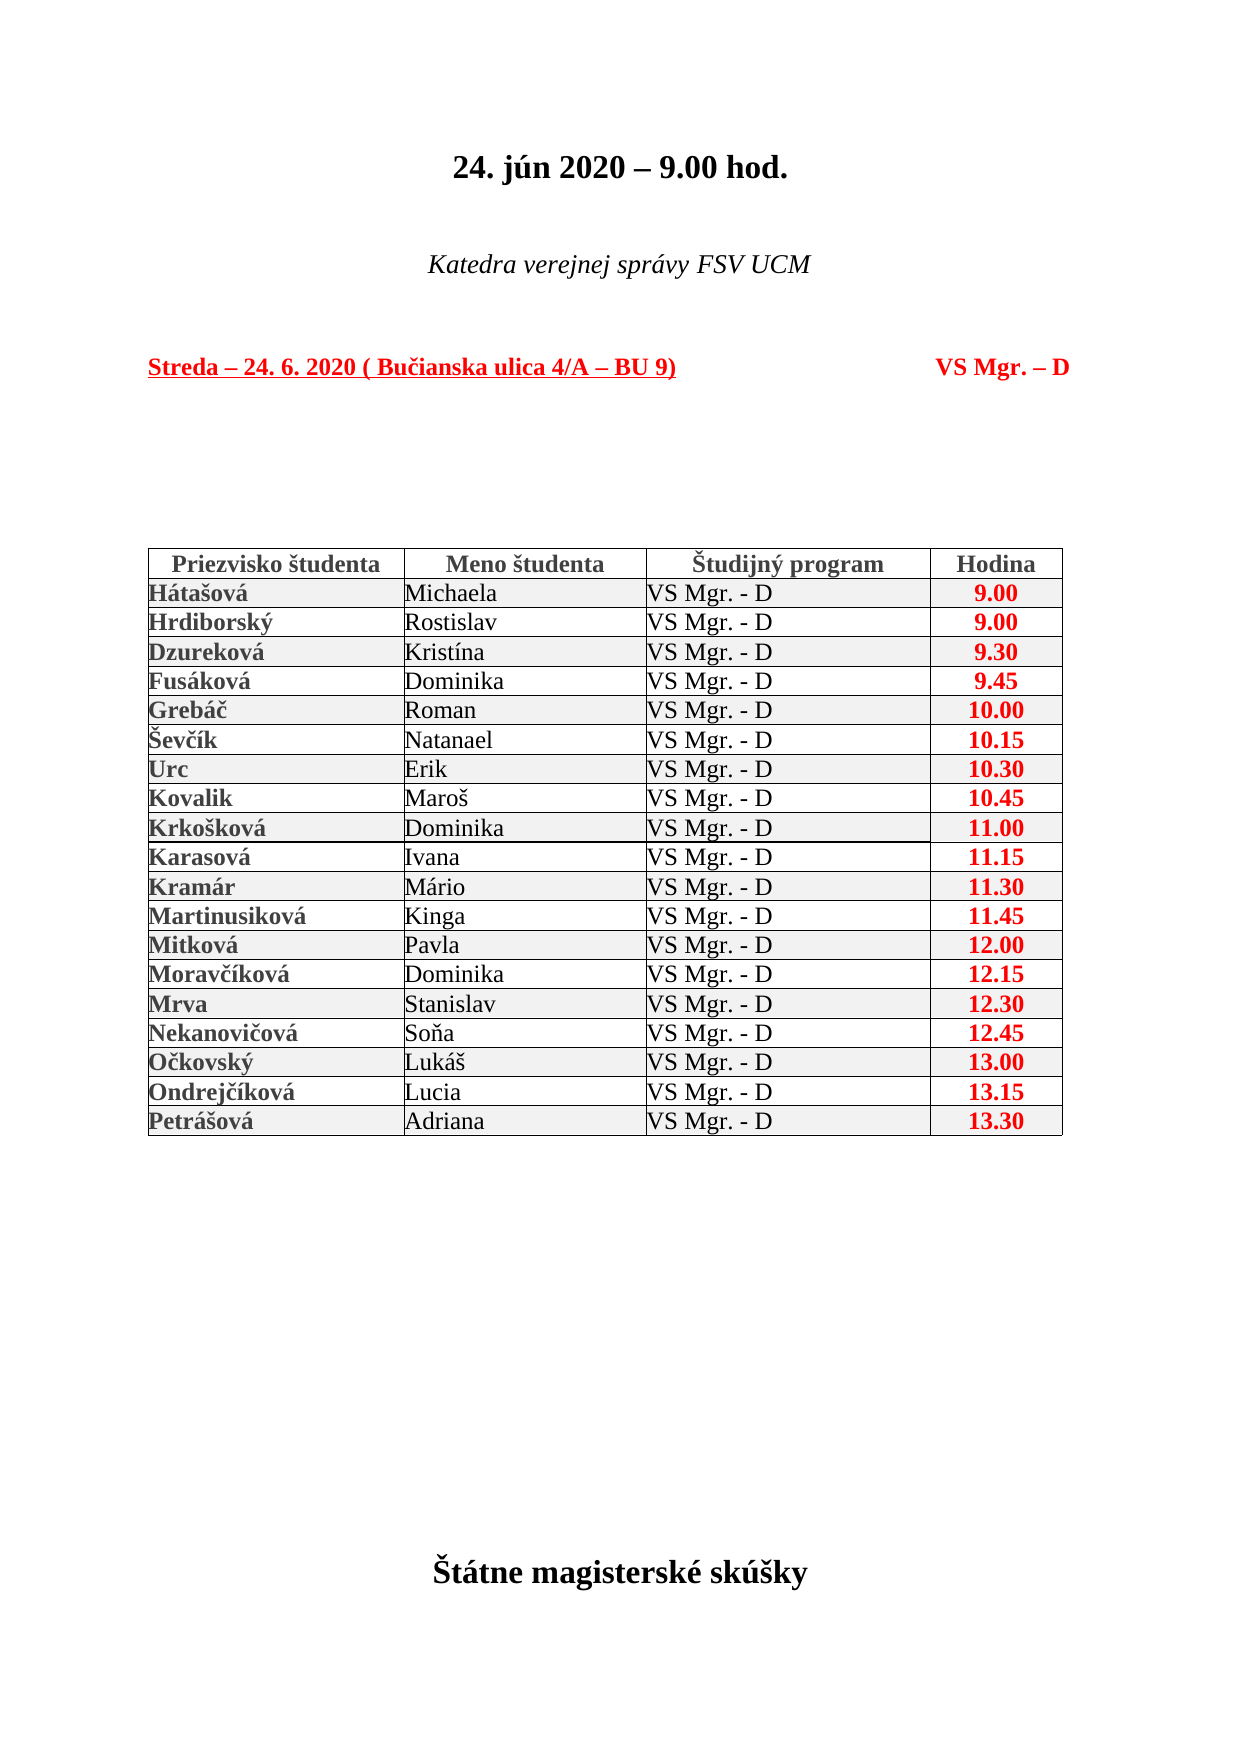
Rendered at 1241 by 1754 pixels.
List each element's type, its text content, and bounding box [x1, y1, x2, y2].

table_cell Kramár [149, 872, 404, 900]
table_cell Natanael [405, 725, 646, 753]
table_cell VS Mgr. - D [647, 1077, 930, 1105]
table_cell VS Mgr. - D [647, 901, 930, 930]
table_cell 13.15 [931, 1077, 1062, 1105]
table_header Meno študenta [405, 549, 646, 577]
table_cell 9.30 [931, 637, 1062, 666]
table_cell 11.30 [931, 872, 1062, 900]
table_cell Kovalik [149, 784, 404, 812]
table_cell 10.30 [931, 755, 1062, 783]
table_cell Ondrejčíková [149, 1077, 404, 1105]
table_cell VS Mgr. - D [647, 813, 930, 841]
table_cell VS Mgr. - D [647, 843, 930, 871]
table_cell 10.15 [931, 725, 1062, 753]
table_cell VS Mgr. - D [647, 579, 930, 607]
text Streda – 24. 6. 2020 ( Bučianska ulica 4/A – BU 9) VS Mgr. – D [148, 352, 1093, 380]
table_cell Nekanovičová [149, 1019, 404, 1047]
table_cell Mrva [149, 989, 404, 1017]
text Katedra verejnej správy FSV UCM [148, 248, 1093, 279]
table_cell Grebáč [149, 696, 404, 724]
table_cell 13.00 [931, 1048, 1062, 1076]
table_cell 9.45 [931, 667, 1062, 695]
table_header Študijný program [647, 549, 930, 577]
table_cell Adriana [405, 1106, 646, 1134]
table_cell Hátašová [149, 579, 404, 607]
table_cell VS Mgr. - D [647, 989, 930, 1017]
table_cell 13.30 [931, 1106, 1062, 1134]
table_cell Karasová [149, 843, 404, 871]
table_cell VS Mgr. - D [647, 755, 930, 783]
table_cell VS Mgr. - D [647, 872, 930, 900]
table_cell Lukáš [405, 1048, 646, 1076]
table_cell VS Mgr. - D [647, 1019, 930, 1047]
table_cell VS Mgr. - D [647, 667, 930, 695]
table_cell Maroš [405, 784, 646, 812]
table_cell Rostislav [405, 608, 646, 636]
table_cell Dominika [405, 813, 646, 841]
table_cell Erik [405, 755, 646, 783]
table_cell VS Mgr. - D [647, 960, 930, 988]
table_cell Stanislav [405, 989, 646, 1017]
table_cell Soňa [405, 1019, 646, 1047]
table_cell 10.00 [931, 696, 1062, 724]
table_cell VS Mgr. - D [647, 1048, 930, 1076]
table_cell Urc [149, 755, 404, 783]
table_cell Pavla [405, 931, 646, 959]
table_cell Ševčík [149, 725, 404, 753]
table_cell Mitková [149, 931, 404, 959]
text 24. jún 2020 – 9.00 hod. [148, 148, 1093, 186]
table_cell 12.45 [931, 1019, 1062, 1047]
table_header Priezvisko študenta [149, 549, 404, 577]
table_cell VS Mgr. - D [647, 784, 930, 812]
table_header Hodina [931, 549, 1062, 577]
table_cell VS Mgr. - D [647, 696, 930, 724]
table_cell 12.00 [931, 931, 1062, 959]
table_cell 11.45 [931, 901, 1062, 930]
table_cell VS Mgr. - D [647, 725, 930, 753]
table_cell Fusáková [149, 667, 404, 695]
table_cell 10.45 [931, 784, 1062, 812]
table_cell 12.15 [931, 960, 1062, 988]
table_cell Ivana [405, 843, 646, 871]
table_cell VS Mgr. - D [647, 931, 930, 959]
table_cell Dzureková [149, 637, 404, 666]
table_cell 9.00 [931, 608, 1062, 636]
table_cell 11.15 [931, 843, 1062, 871]
table_cell Dominika [405, 667, 646, 695]
table_cell Hrdiborský [149, 608, 404, 636]
table_cell Kinga [405, 901, 646, 930]
table_cell Krkošková [149, 813, 404, 841]
table_cell Dominika [405, 960, 646, 988]
table_cell 12.30 [931, 989, 1062, 1017]
table_cell Martinusiková [149, 901, 404, 930]
table_cell 9.00 [931, 579, 1062, 607]
table_cell Lucia [405, 1077, 646, 1105]
table_cell 11.00 [931, 813, 1062, 841]
table_cell Očkovský [149, 1048, 404, 1076]
table_cell VS Mgr. - D [647, 637, 930, 666]
table_cell Michaela [405, 579, 646, 607]
table_cell VS Mgr. - D [647, 608, 930, 636]
table_cell Mário [405, 872, 646, 900]
table_cell Roman [405, 696, 646, 724]
table_cell Kristína [405, 637, 646, 666]
table_cell Petrášová [149, 1106, 404, 1134]
text Štátne magisterské skúšky [148, 1552, 1093, 1591]
table_cell Moravčíková [149, 960, 404, 988]
table_cell VS Mgr. - D [647, 1106, 930, 1134]
